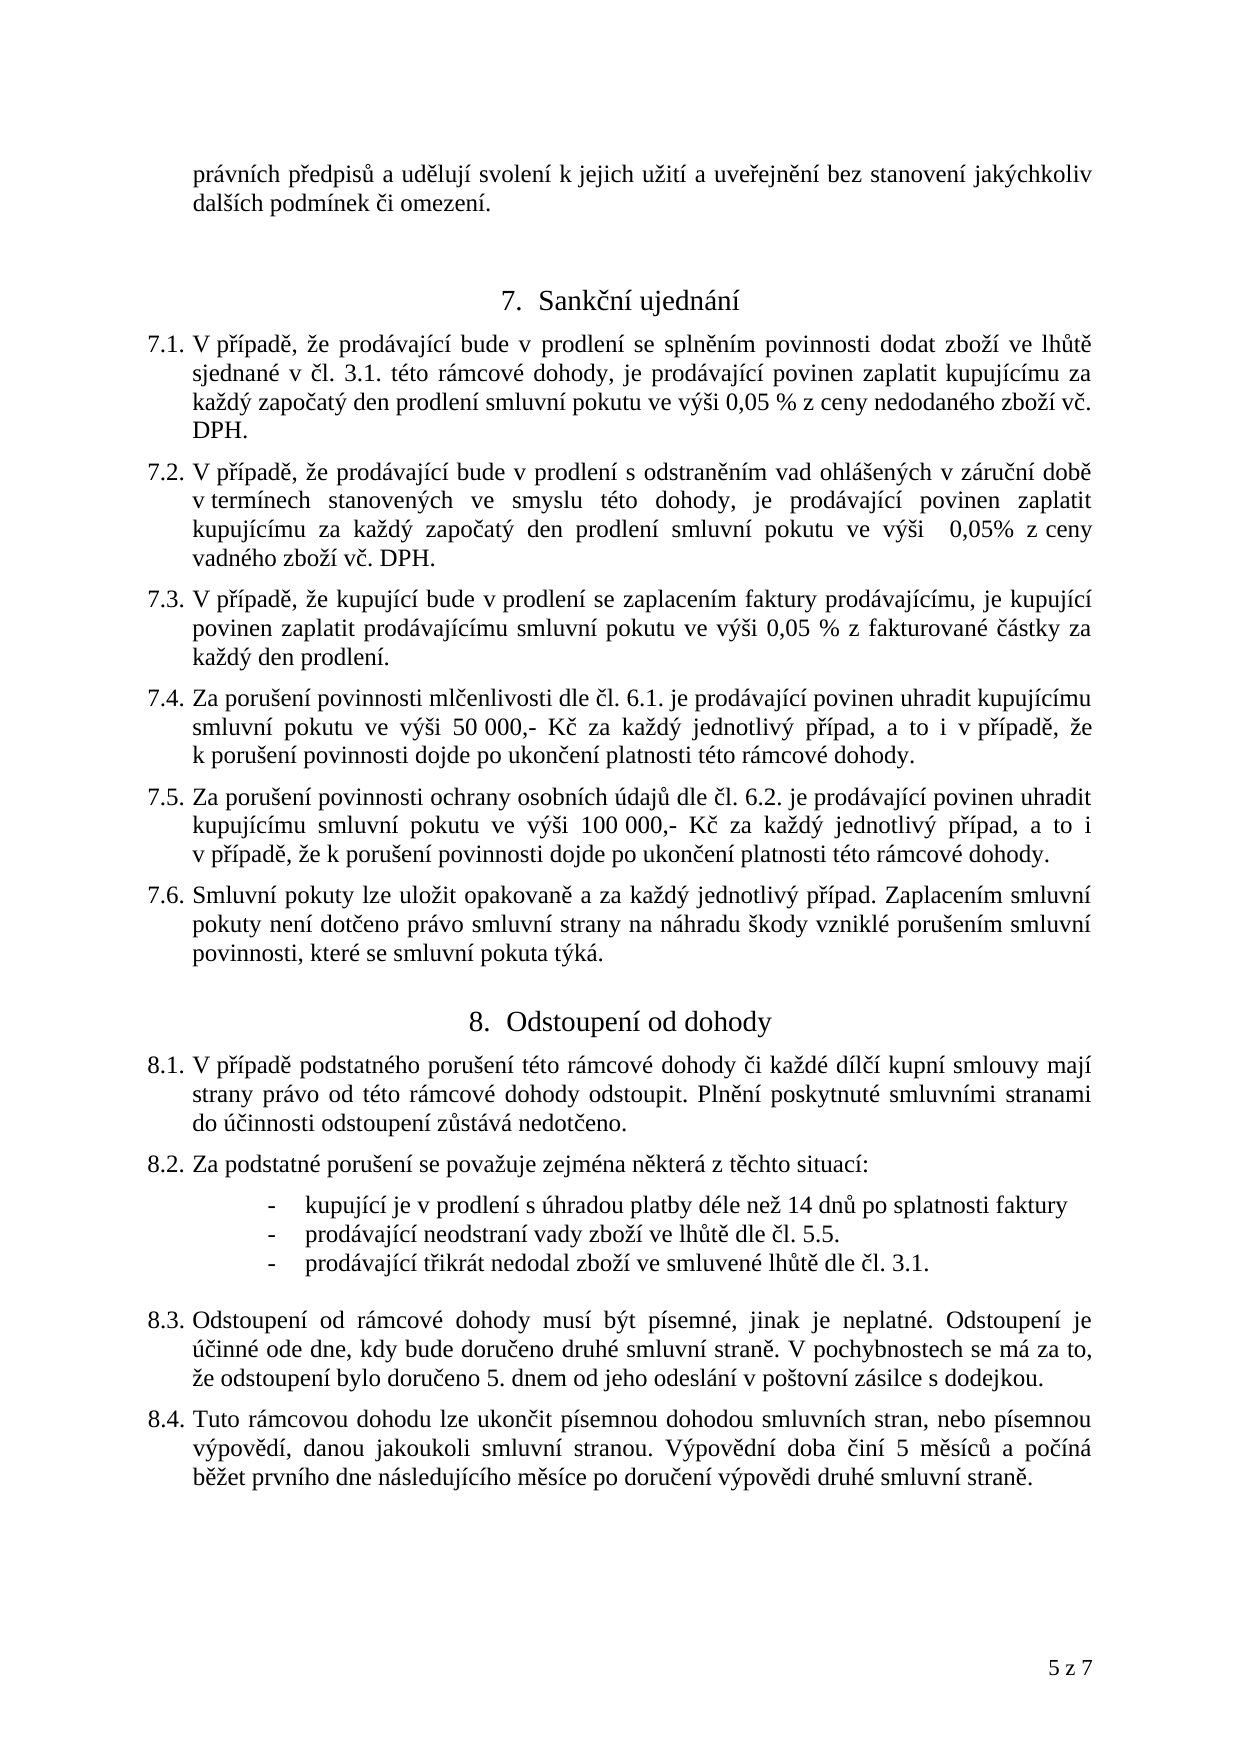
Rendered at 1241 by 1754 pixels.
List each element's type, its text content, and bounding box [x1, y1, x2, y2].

list Za porušení povinnosti mlčenlivosti dle čl. 6.1. je prodávající povinen uhradit kupujícímu smluvní pokutu ve výši 50 000,- Kč za každý jednotlivý případ, a to i v případě, že k porušení povinnosti dojde po ukončení platnosti této rámcové dohody. [147, 683, 1092, 769]
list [148, 159, 1092, 217]
list Smluvní pokuty lze uložit opakovaně a za každý jednotlivý případ. Zaplacením smluvní pokuty není dotčeno právo smluvní strany na náhradu škody vzniklé porušením smluvní povinnosti, které se smluvní pokuta týká. [147, 881, 1092, 967]
list Za podstatné porušení se považuje zejména některá z těchto situací: [147, 1149, 1092, 1178]
list Tuto rámcovou dohodu lze ukončit písemnou dohodou smluvních stran, nebo písemnou výpovědí, danou jakoukoli smluvní stranou. Výpovědní doba činí 5 měsíců a počíná běžet prvního dne následujícího měsíce po doručení výpovědi druhé smluvní straně. [148, 1404, 1092, 1490]
list prodávající neodstraní vady zboží ve lhůtě dle čl. 5.5. [267, 1219, 1092, 1248]
list Za porušení povinnosti ochrany osobních údajů dle čl. 6.2. je prodávající povinen uhradit kupujícímu smluvní pokutu ve výši 100 000,- Kč za každý jednotlivý případ, a to i v případě, že k porušení povinnosti dojde po ukončení platnosti této rámcové dohody. [147, 782, 1092, 868]
list prodávající třikrát nedodal zboží ve smluvené lhůtě dle čl. 3.1. [267, 1248, 1092, 1277]
list V případě, že kupující bude v prodlení se zaplacením faktury prodávajícímu, je kupující povinen zaplatit prodávajícímu smluvní pokutu ve výši 0,05 % z fakturované částky za každý den prodlení. [147, 584, 1092, 671]
subtitle Sankční ujednání [148, 283, 1092, 317]
list V případě, že prodávající bude v prodlení se splněním povinnosti dodat zboží ve lhůtě sjednané v čl. 3.1. této rámcové dohody, je prodávající povinen zaplatit kupujícímu za každý započatý den prodlení smluvní pokutu ve výši 0,05 % z ceny nedodaného zboží vč. DPH. [147, 329, 1092, 444]
list V případě, že prodávající bude v prodlení s odstraněním vad ohlášených v záruční době v termínech stanovených ve smyslu této dohody, je prodávající povinen zaplatit kupujícímu za každý započatý den prodlení smluvní pokutu ve výši 0,05% z ceny vadného zboží vč. DPH. [147, 457, 1092, 572]
list Odstoupení od rámcové dohody musí být písemné, jinak je neplatné. Odstoupení je účinné ode dne, kdy bude doručeno druhé smluvní straně. V pochybnostech se má za to, že odstoupení bylo doručeno 5. dnem od jeho odeslání v poštovní zásilce s dodejkou. [147, 1305, 1092, 1392]
list kupující je v prodlení s úhradou platby déle než 14 dnů po splatnosti faktury [267, 1190, 1092, 1219]
list V případě podstatného porušení této rámcové dohody či každé dílčí kupní smlouvy mají strany právo od této rámcové dohody odstoupit. Plnění poskytnuté smluvními stranami do účinnosti odstoupení zůstává nedotčeno. [147, 1050, 1092, 1137]
subtitle Odstoupení od dohody [148, 1004, 1092, 1038]
